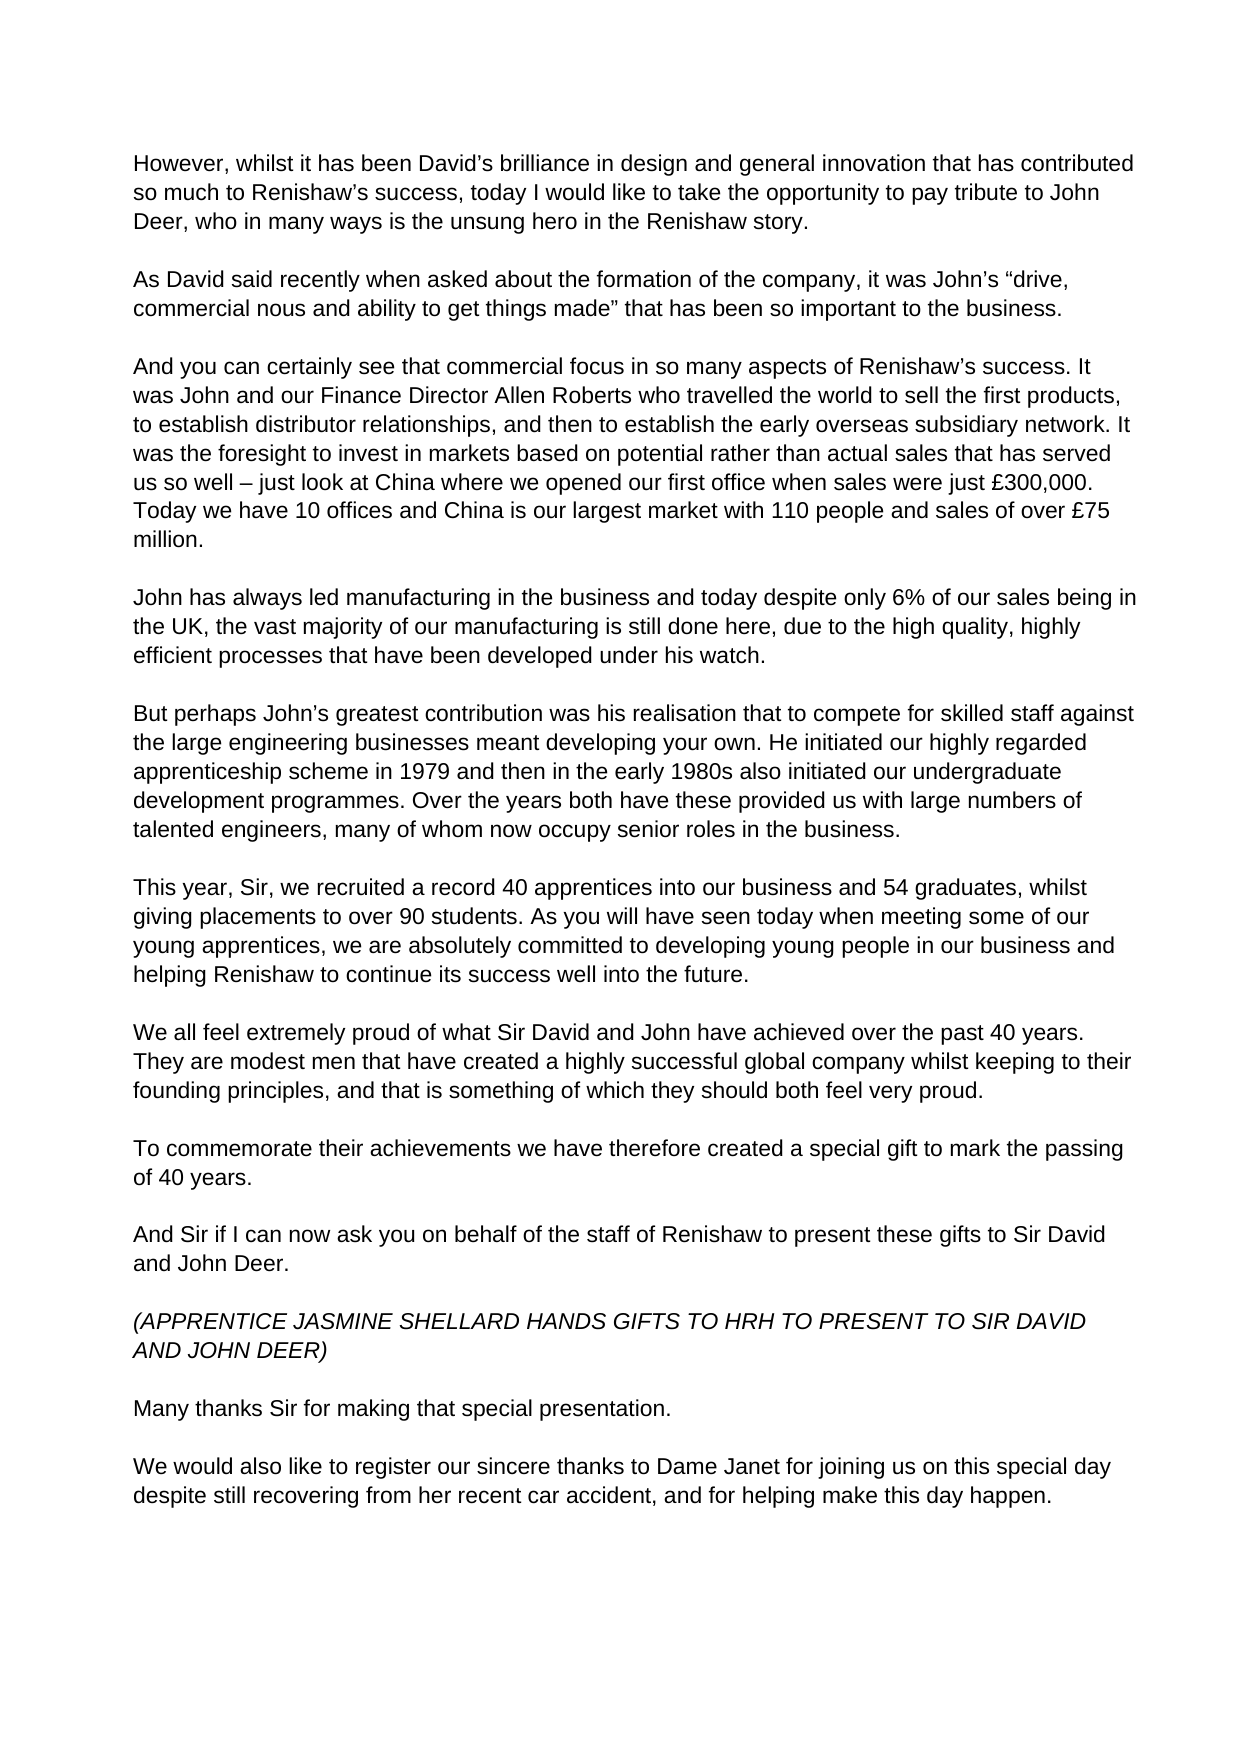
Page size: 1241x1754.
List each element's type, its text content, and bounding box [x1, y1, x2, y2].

text And you can certainly see that commercial focus in so many aspects of Renishaw’s success. It was John and our Finance Director Allen Roberts who travelled the world to sell the first products, to establish distributor relationships, and then to establish the early overseas subsidiary network. It was the foresight to invest in markets based on potential rather than actual sales that has served us so well – just look at China where we opened our first office when sales were just £300,000. Today we have 10 offices and China is our largest market with 110 people and sales of over £75 million. [133, 353, 1137, 553]
text John has always led manufacturing in the business and today despite only 6% of our sales being in the UK, the vast majority of our manufacturing is still done here, due to the high quality, highly efficient processes that have been developed under his watch. [133, 584, 1137, 669]
text And Sir if I can now ask you on behalf of the staff of Renishaw to present these gifts to Sir David and John Deer. [133, 1221, 1137, 1277]
text As David said recently when asked about the formation of the company, it was John’s “drive, commercial nous and ability to get things made” that has been so important to the business. [133, 266, 1137, 321]
text We all feel extremely proud of what Sir David and John have achieved over the past 40 years. They are modest men that have created a highly successful global company whilst keeping to their founding principles, and that is something of which they should both feel very proud. [133, 1019, 1137, 1103]
text (APPRENTICE JASMINE SHELLARD HANDS GIFTS TO HRH TO PRESENT TO SIR DAVID AND JOHN DEER) [133, 1308, 1137, 1364]
text To commemorate their achievements we have therefore created a special gift to mark the passing of 40 years. [133, 1134, 1137, 1190]
text Many thanks Sir for making that special presentation. [133, 1395, 1137, 1422]
text However, whilst it has been David’s brilliance in design and general innovation that has contributed so much to Renishaw’s success, today I would like to take the opportunity to pay tribute to John Deer, who in many ways is the unsung hero in the Renishaw story. [133, 150, 1137, 234]
text But perhaps John’s greatest contribution was his realisation that to compete for skilled staff against the large engineering businesses meant developing your own. He initiated our highly regarded apprenticeship scheme in 1979 and then in the early 1980s also initiated our undergraduate development programmes. Over the years both have these provided us with large numbers of talented engineers, many of whom now occupy senior roles in the business. [133, 700, 1137, 842]
text We would also like to register our sincere thanks to Dame Janet for joining us on this special day despite still recovering from her recent car accident, and for helping make this day happen. [133, 1453, 1137, 1508]
text This year, Sir, we recruited a record 40 apprentices into our business and 54 graduates, whilst giving placements to over 90 students. As you will have seen today when meeting some of our young apprentices, we are absolutely committed to developing young people in our business and helping Renishaw to continue its success well into the future. [133, 874, 1137, 987]
